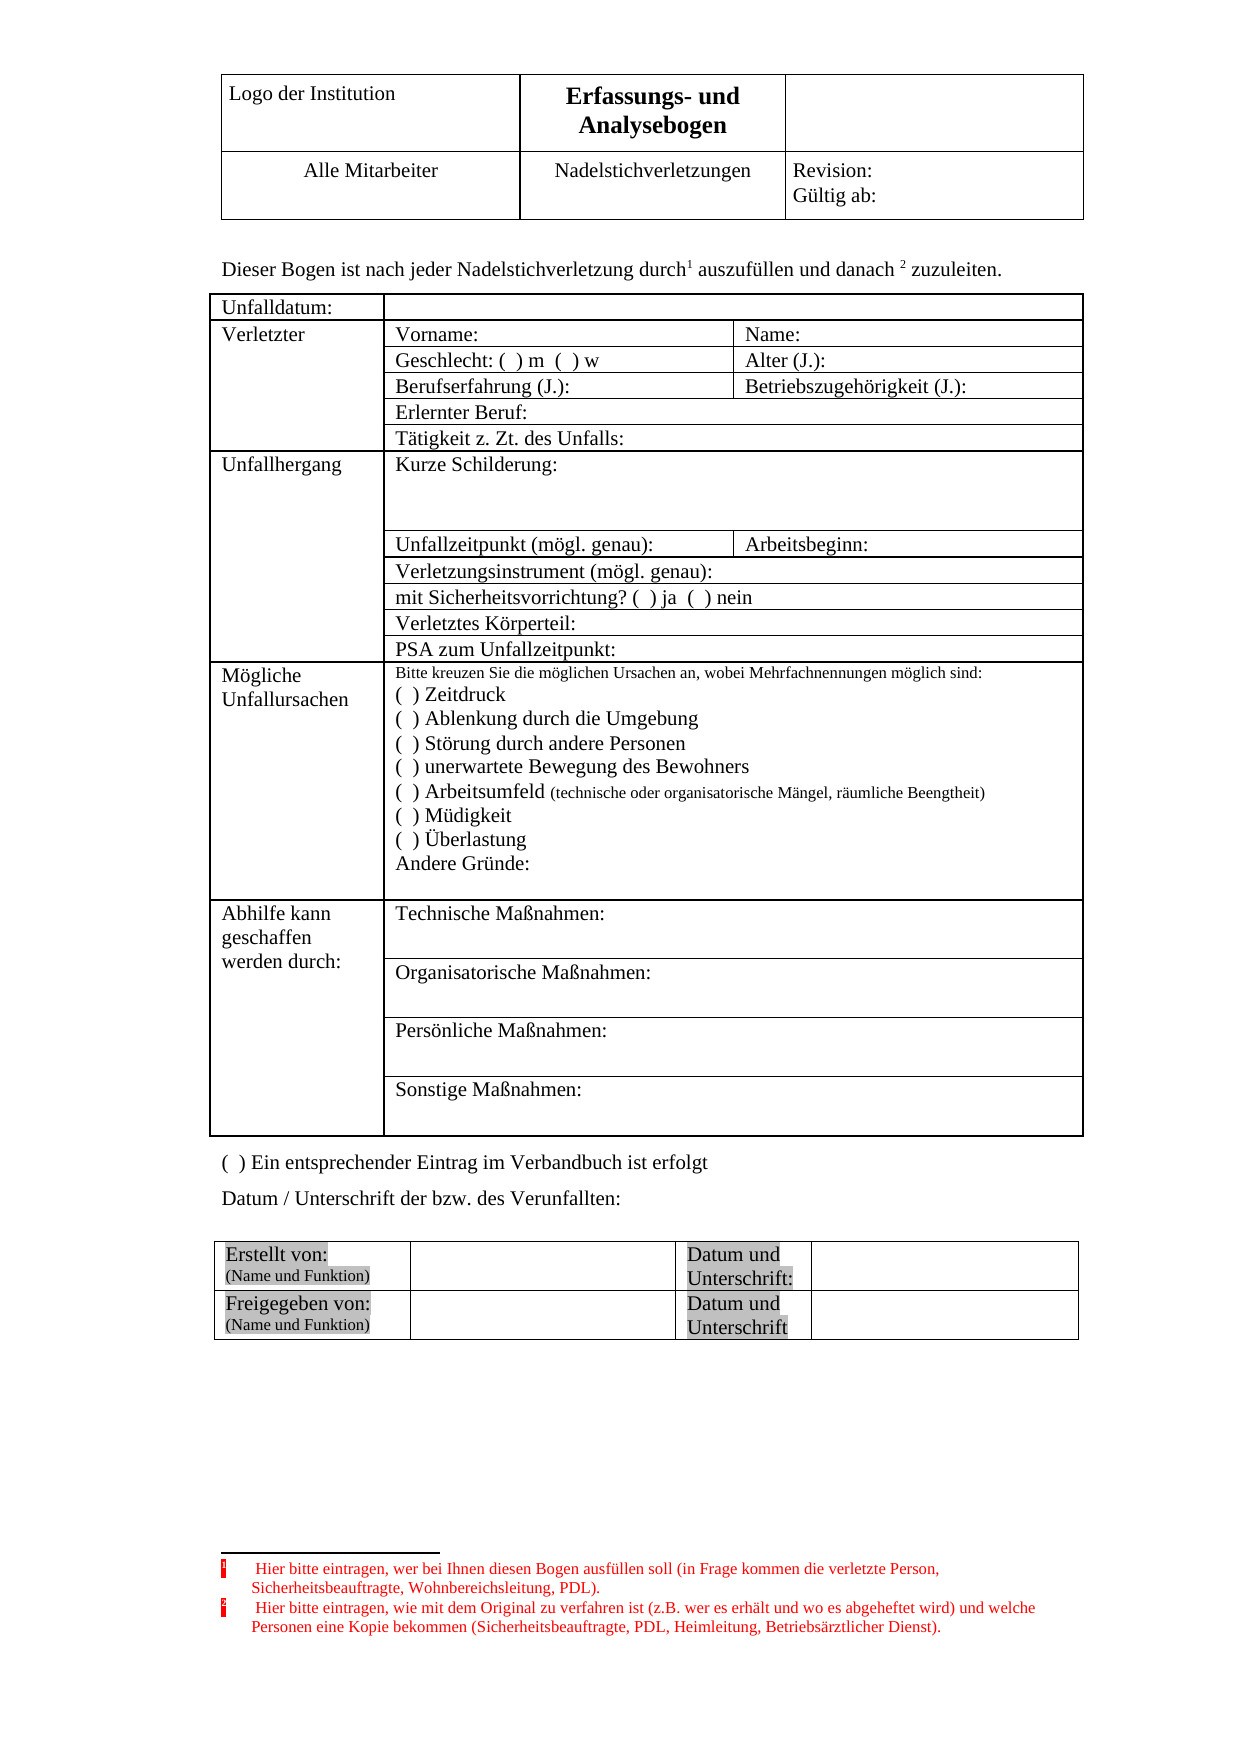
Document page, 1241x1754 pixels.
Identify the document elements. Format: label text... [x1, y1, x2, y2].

table_cell Vorname: [385, 321, 733, 346]
table_cell Verletzungsinstrument (mögl. genau): [385, 558, 1082, 583]
table_cell Mögliche Unfallursachen [211, 663, 383, 899]
table_cell Berufserfahrung (J.): [385, 373, 733, 398]
table_cell Tätigkeit z. Zt. des Unfalls: [385, 425, 1082, 450]
table_header [385, 295, 1082, 319]
text Datum / Unterschrift der bzw. des Verunfallten: [221, 1186, 1092, 1210]
table_header [812, 1242, 1078, 1290]
table_cell Datum und Unterschrift [780, 1291, 811, 1339]
table_cell Arbeitsbeginn: [734, 531, 1082, 556]
table_cell Technische Maßnahmen: [385, 901, 1082, 958]
table_cell Unfallzeitpunkt (mögl. genau): [385, 531, 733, 556]
table_cell Freigegeben von: (Name und Funktion) [215, 1291, 410, 1339]
table_cell Geschlecht: ( ) m ( ) w [385, 347, 733, 372]
table_cell Unfallhergang [211, 452, 383, 661]
table_cell mit Sicherheitsvorrichtung? ( ) ja ( ) nein [385, 584, 1082, 609]
table_header [411, 1242, 675, 1290]
table_cell [812, 1291, 1078, 1339]
table_cell Sonstige Maßnahmen: [385, 1077, 1082, 1135]
table_cell Verletzter [211, 321, 383, 450]
table_cell Name: [734, 321, 1082, 346]
table_cell Bitte kreuzen Sie die möglichen Ursachen an, wobei Mehrfachnennungen möglich sind: ( ) Zeitdruck ( ) Ablenkung durch die Umgebung ( ) Störung durch andere Personen ( ) unerwartete Bewegung des Bewohners ( ) Arbeitsumfeld (technische oder organisatorische Mängel, räumliche Beengtheit) ( ) Müdigkeit ( ) Überlastung Andere Gründe: [385, 663, 1082, 899]
table_cell PSA zum Unfallzeitpunkt: [385, 636, 1082, 661]
table_cell Abhilfe kann geschaffen werden durch: [211, 901, 383, 1135]
table_cell Betriebszugehörigkeit (J.): [734, 373, 1082, 398]
table_cell Organisatorische Maßnahmen: [385, 959, 1082, 1017]
table_cell Verletztes Körperteil: [385, 610, 1082, 635]
table_header Unfalldatum: [211, 295, 383, 319]
table_cell Persönliche Maßnahmen: [385, 1018, 1082, 1076]
text ( ) Ein entsprechender Eintrag im Verbandbuch ist erfolgt [221, 1150, 1092, 1174]
table_header Erstellt von: (Name und Funktion) [215, 1242, 410, 1290]
table_cell Alter (J.): [734, 347, 1082, 372]
table_cell Kurze Schilderung: [385, 452, 1082, 530]
table_cell [411, 1291, 675, 1339]
table_header Datum und Unterschrift: [780, 1242, 811, 1290]
text Dieser Bogen ist nach jeder Nadelstichverletzung durch auszufüllen und danach zuzuleiten. [221, 257, 1092, 281]
table_cell Erlernter Beruf: [385, 399, 1082, 424]
